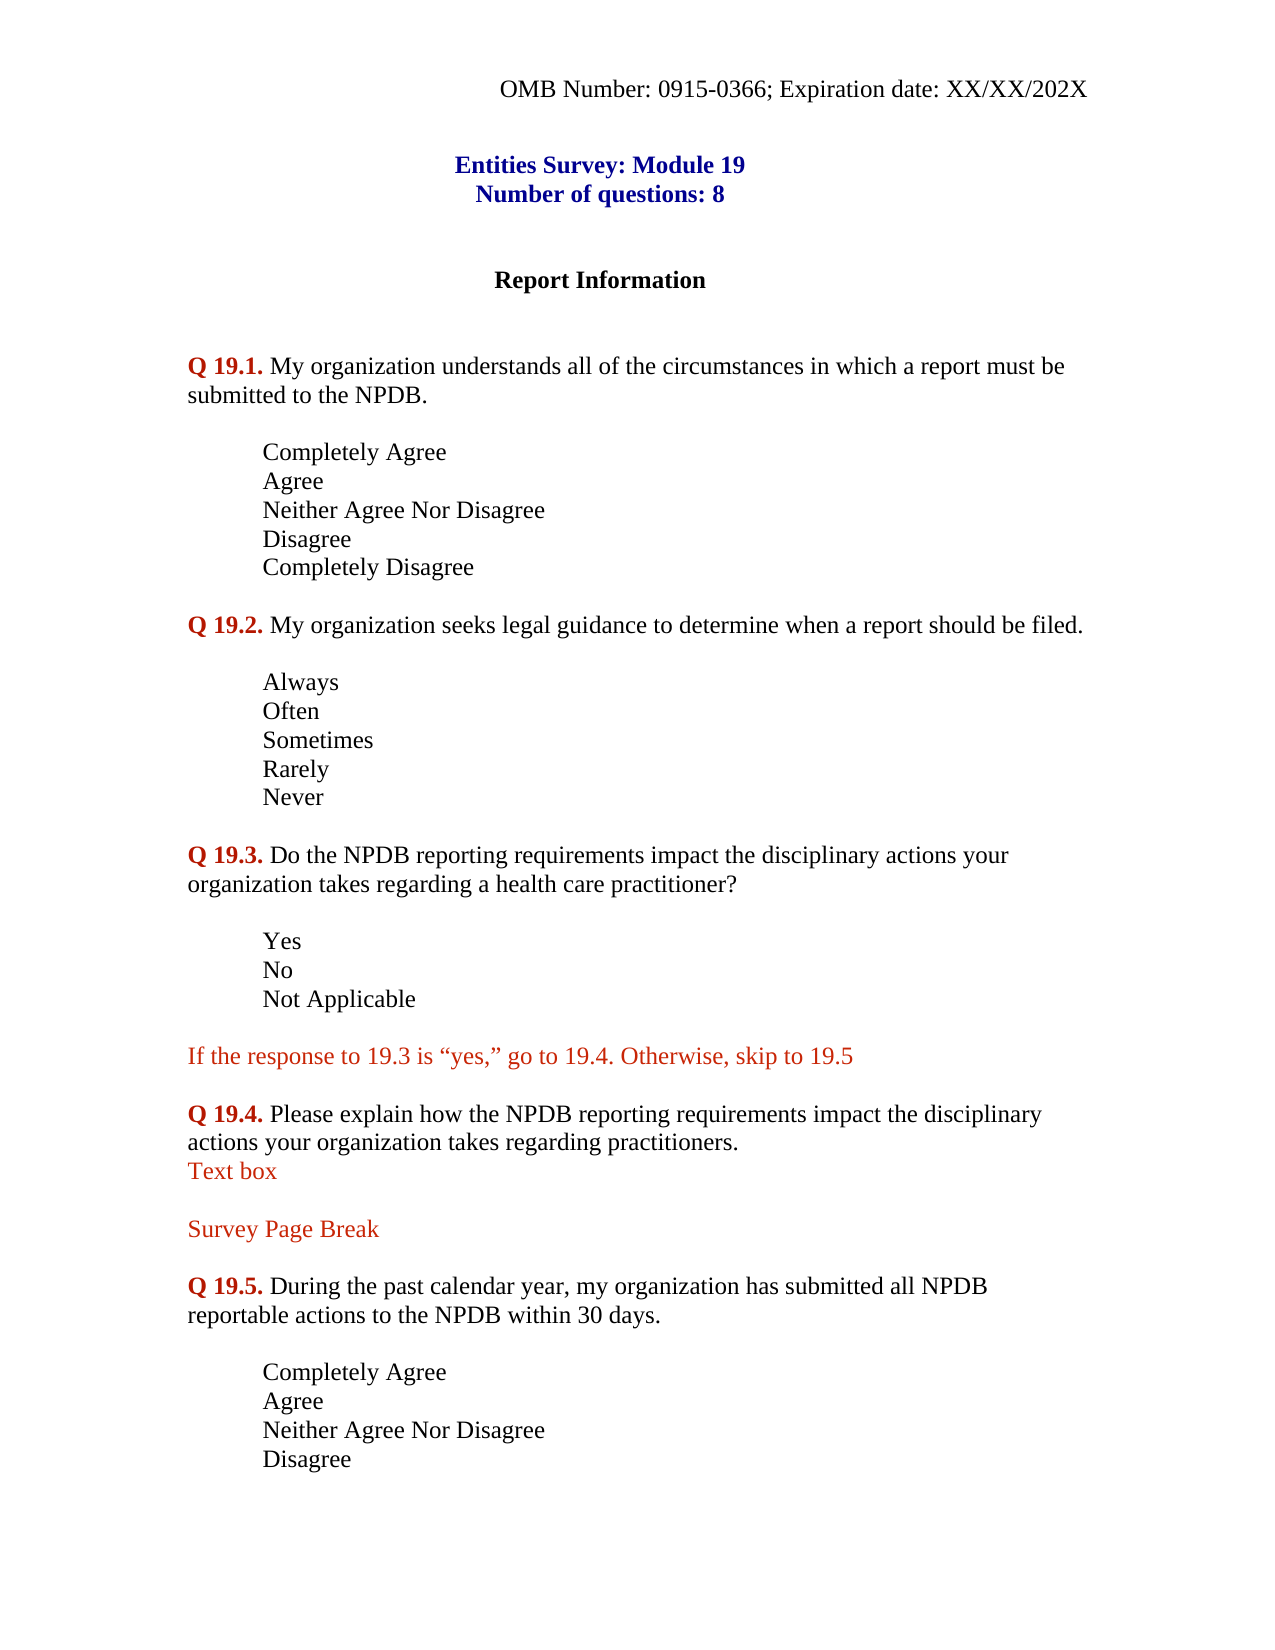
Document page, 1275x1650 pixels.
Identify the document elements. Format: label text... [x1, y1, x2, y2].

text Q 19.1. My organization understands all of the circumstances in which a report must be submitted to the NPDB. [187, 351, 1087, 409]
text Report Information [187, 265, 1012, 294]
text Survey Page Break [187, 1214, 1087, 1242]
text No [262, 955, 1087, 984]
text Text box [187, 1156, 1087, 1185]
text Q 19.5. During the past calendar year, my organization has submitted all NPDB reportable actions to the NPDB within 30 days. [187, 1271, 1087, 1329]
text Disagree [262, 1444, 1087, 1472]
text Neither Agree Nor Disagree [262, 1415, 1087, 1444]
text Agree [262, 466, 1087, 495]
text Not Applicable [262, 984, 1087, 1012]
text Completely Agree [262, 1357, 1087, 1386]
text Entities Survey: Module 19 [187, 150, 1012, 179]
text Often [187, 696, 1087, 725]
text Number of questions: 8 [187, 179, 1012, 207]
text Sometimes [187, 725, 1087, 754]
text Neither Agree Nor Disagree [262, 495, 1087, 524]
text Q 19.2. My organization seeks legal guidance to determine when a report should be filed. [187, 610, 1087, 639]
text Never [187, 782, 1087, 811]
text Agree [262, 1386, 1087, 1415]
text Q 19.3. Do the NPDB reporting requirements impact the disciplinary actions your organization takes regarding a health care practitioner? [187, 840, 1087, 897]
text Disagree [262, 524, 1087, 552]
text Rarely [187, 754, 1087, 782]
text Yes [262, 926, 1087, 955]
text Always [187, 667, 1087, 696]
text Q 19.4. Please explain how the NPDB reporting requirements impact the disciplinary actions your organization takes regarding practitioners. [187, 1099, 1087, 1156]
text If the response to 19.3 is “yes,” go to 19.4. Otherwise, skip to 19.5 [187, 1041, 1087, 1070]
text Completely Disagree [262, 552, 1087, 581]
text Completely Agree [262, 437, 1087, 466]
